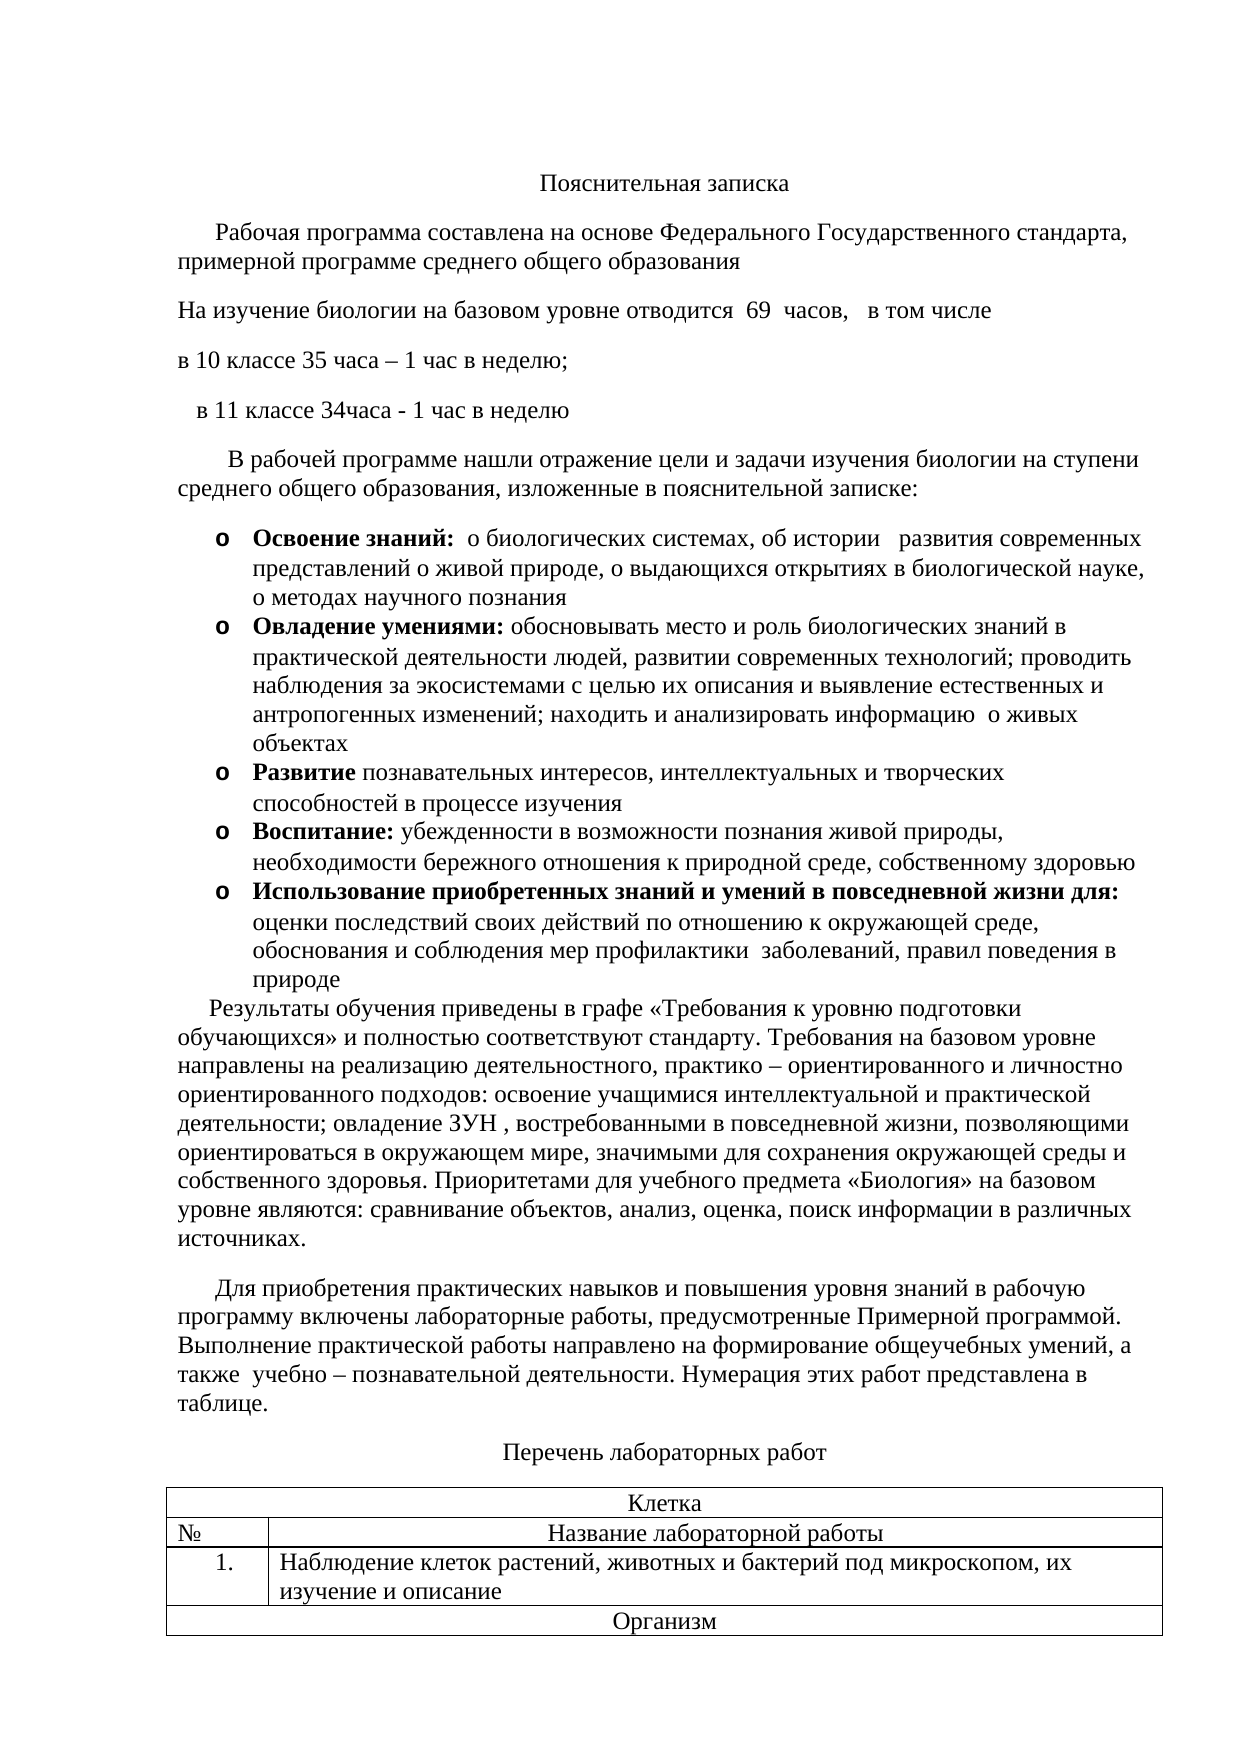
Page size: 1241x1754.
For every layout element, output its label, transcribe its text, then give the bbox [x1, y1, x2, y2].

text Пояснительная записка [177, 168, 1152, 196]
list Развитие познавательных интересов, интеллектуальных и творческих способностей в процессе изучения [215, 757, 1152, 816]
text Перечень лабораторных работ [177, 1437, 1152, 1466]
text Результаты обучения приведены в графе «Требования к уровню подготовки обучающихся» и полностью соответствуют стандарту. Требования на базовом уровне направлены на реализацию деятельностного, практико – ориентированного и личностно ориентированного подходов: освоение учащимися интеллектуальной и практической деятельности; овладение ЗУН , востребованными в повседневной жизни, позволяющими ориентироваться в окружающем мире, значимыми для сохранения окружающей среды и собственного здоровья. Приоритетами для учебного предмета «Биология» на базовом уровне являются: сравнивание объектов, анализ, оценка, поиск информации в различных источниках. [177, 993, 1152, 1252]
table_cell Название лабораторной работы [269, 1518, 1162, 1546]
table_cell [167, 1548, 268, 1605]
table_cell Организм [167, 1606, 1162, 1635]
table_cell № [167, 1518, 268, 1546]
text Рабочая программа составлена на основе Федерального Государственного стандарта, примерной программе среднего общего образования [177, 217, 1152, 275]
text в 10 классе 35 часа – 1 час в неделю; [177, 345, 1152, 374]
list Использование приобретенных знаний и умений в повседневной жизни для: оценки последствий своих действий по отношению к окружающей среде, обоснования и соблюдения мер профилактики заболеваний, правил поведения в природе [215, 876, 1152, 993]
table_cell Наблюдение клеток растений, животных и бактерий под микроскопом, их изучение и описание [269, 1548, 1162, 1605]
text Для приобретения практических навыков и повышения уровня знаний в рабочую программу включены лабораторные работы, предусмотренные Примерной программой. Выполнение практической работы направлено на формирование общеучебных умений, а также учебно – познавательной деятельности. Нумерация этих работ представлена в таблице. [177, 1273, 1152, 1416]
table_header Клетка [167, 1488, 1162, 1517]
text На изучение биологии на базовом уровне отводится 69 часов, в том числе [177, 296, 1152, 324]
text в 11 классе 34часа - 1 час в неделю [177, 395, 1152, 423]
list Воспитание: убежденности в возможности познания живой природы, необходимости бережного отношения к природной среде, собственному здоровью [215, 816, 1152, 876]
list Овладение умениями: обосновывать место и роль биологических знаний в практической деятельности людей, развитии современных технологий; проводить наблюдения за экосистемами с целью их описания и выявление естественных и антропогенных изменений; находить и анализировать информацию о живых объектах [215, 611, 1152, 757]
list Освоение знаний: о биологических системах, об истории развития современных представлений о живой природе, о выдающихся открытиях в биологической науке, о методах научного познания [215, 523, 1152, 611]
text В рабочей программе нашли отражение цели и задачи изучения биологии на ступени среднего общего образования, изложенные в пояснительной записке: [177, 444, 1152, 502]
